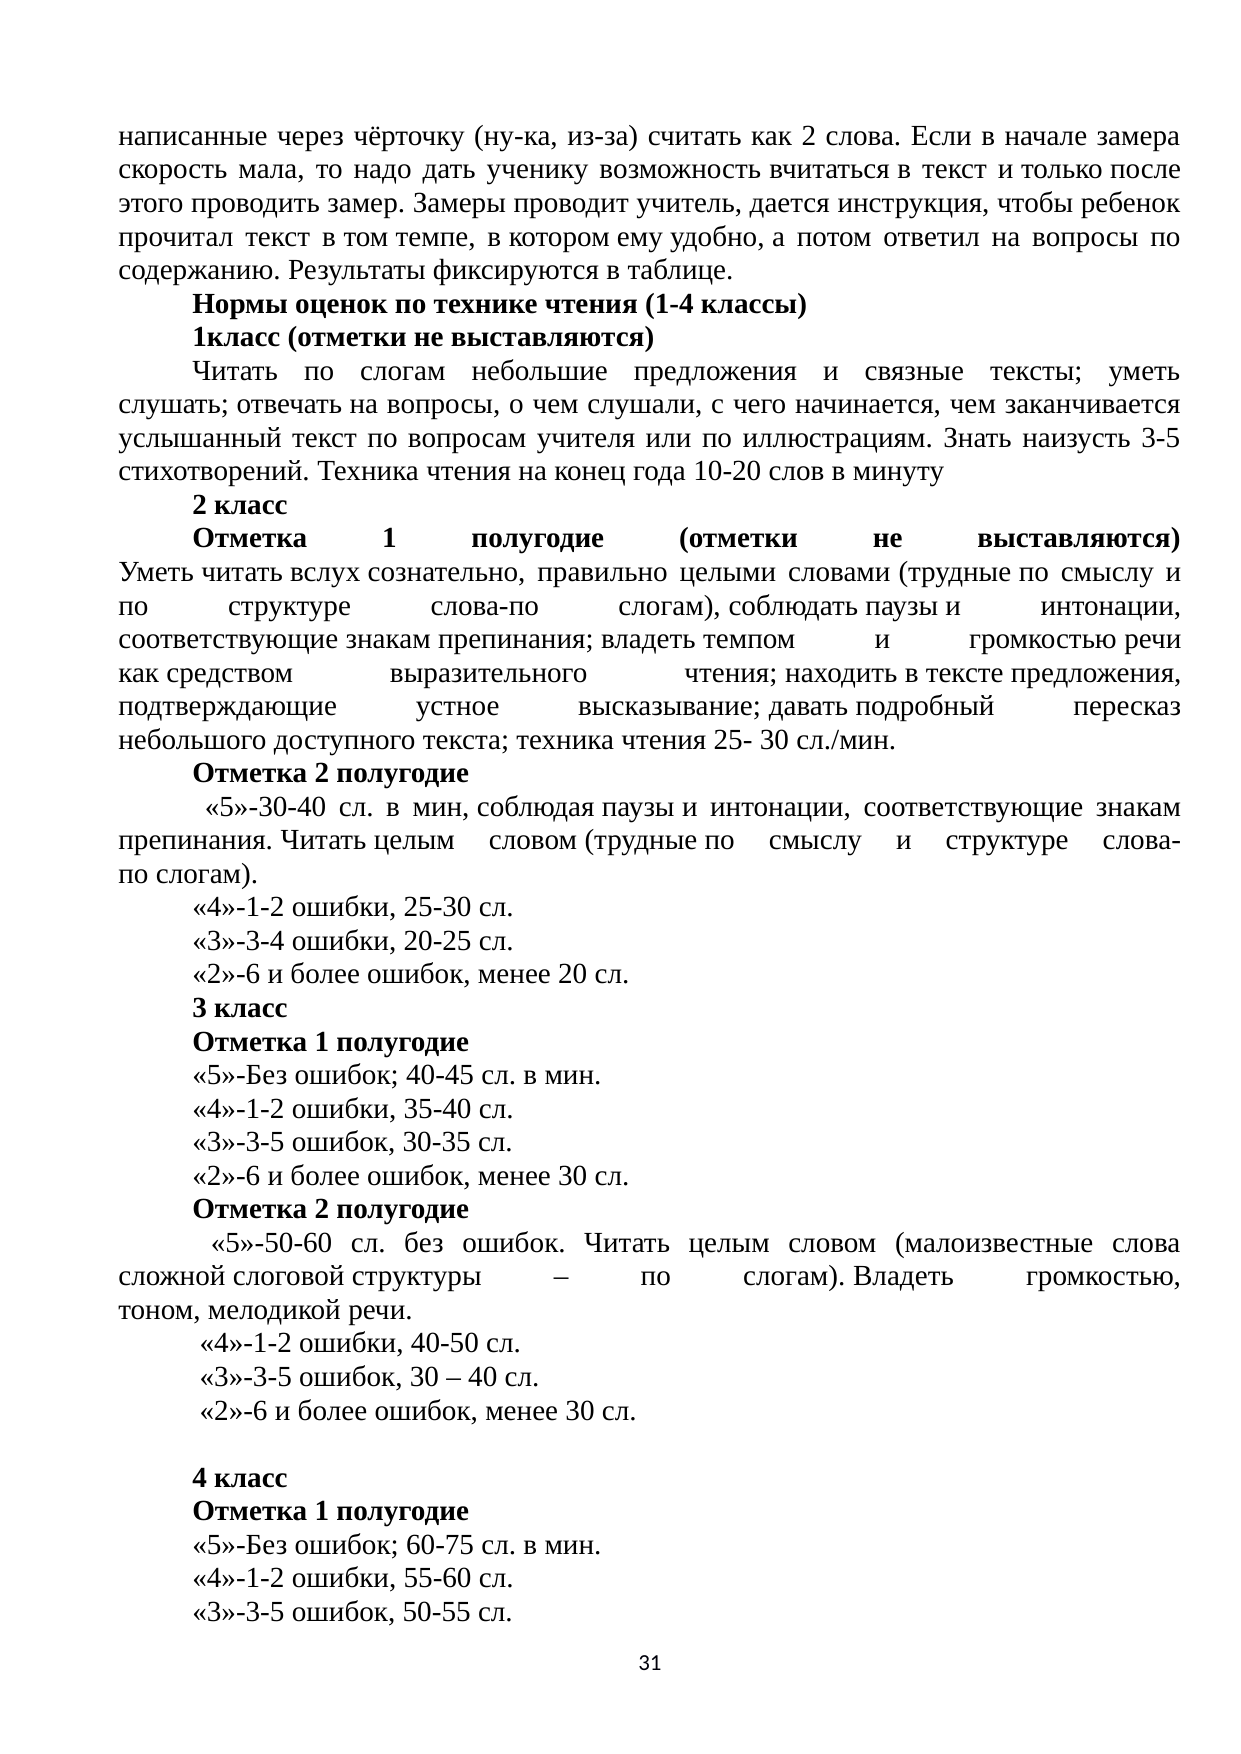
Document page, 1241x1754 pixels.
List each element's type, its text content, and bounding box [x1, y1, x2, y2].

text «5»-Без ошибок; 40-45 сл. в мин. [118, 1057, 1181, 1091]
text «4»-1-2 ошибки, 40-50 сл. [118, 1326, 1181, 1359]
text «2»-6 и более ошибок, менее 30 сл. [118, 1393, 1181, 1426]
text «4»-1-2 ошибки, 25-30 сл. [118, 889, 1181, 923]
text Отметка 1 полугодие [118, 1024, 1181, 1057]
text Отметка 2 полугодие [118, 755, 1181, 789]
text «4»-1-2 ошибки, 35-40 сл. [118, 1091, 1181, 1124]
text «2»-6 и более ошибок, менее 30 сл. [118, 1158, 1181, 1191]
text Отметка 1 полугодие [118, 1493, 1181, 1527]
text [118, 118, 1181, 286]
text «2»-6 и более ошибок, менее 20 сл. [118, 957, 1181, 990]
text 3 класс [118, 990, 1181, 1024]
text Отметка 2 полугодие [118, 1191, 1181, 1225]
text «5»-50-60 сл. без ошибок. Читать целым словом (малоизвестные слова сложной слоговой структуры – по слогам). Владеть громкостью, тоном, мелодикой речи. [118, 1225, 1181, 1326]
text «5»-Без ошибок; 60-75 сл. в мин. [118, 1527, 1181, 1560]
text «3»-3-5 ошибок, 30 – 40 сл. [118, 1359, 1181, 1393]
text Читать по слогам небольшие предложения и связные тексты; уметь слушать; отвечать на вопросы, о чем слушали, с чего начинается, чем заканчивается услышанный текст по вопросам учителя или по иллюстрациям. Знать наизусть 3-5 стихотворений. Техника чтения на конец года 10-20 слов в минуту [118, 353, 1181, 487]
text 4 класс [118, 1460, 1181, 1493]
text 1класс (отметки не выставляются) [118, 319, 1181, 353]
text «3»-3-5 ошибок, 50-55 сл. [118, 1594, 1181, 1627]
text «3»-3-5 ошибок, 30-35 сл. [118, 1124, 1181, 1158]
text Нормы оценок по технике чтения (1-4 классы) [118, 286, 1181, 319]
text «3»-3-4 ошибки, 20-25 сл. [118, 923, 1181, 957]
text «4»-1-2 ошибки, 55-60 сл. [118, 1560, 1181, 1594]
text Отметка 1 полугодие (отметки не выставляются) Уметь читать вслух сознательно, правильно целыми словами (трудные по смыслу и по структуре слова-по слогам), соблюдать паузы и интонации, соответствующие знакам препинания; владеть темпом и громкостью речи как средством выразительного чтения; находить в тексте предложения, подтверждающие устное высказывание; давать подробный пересказ небольшого доступного текста; техника чтения 25- 30 сл./мин. [118, 521, 1181, 755]
text 2 класс [118, 487, 1181, 521]
text «5»-30-40 сл. в мин, соблюдая паузы и интонации, соответствующие знакам препинания. Читать целым словом (трудные по смыслу и структуре слова- по слогам). [118, 789, 1181, 889]
